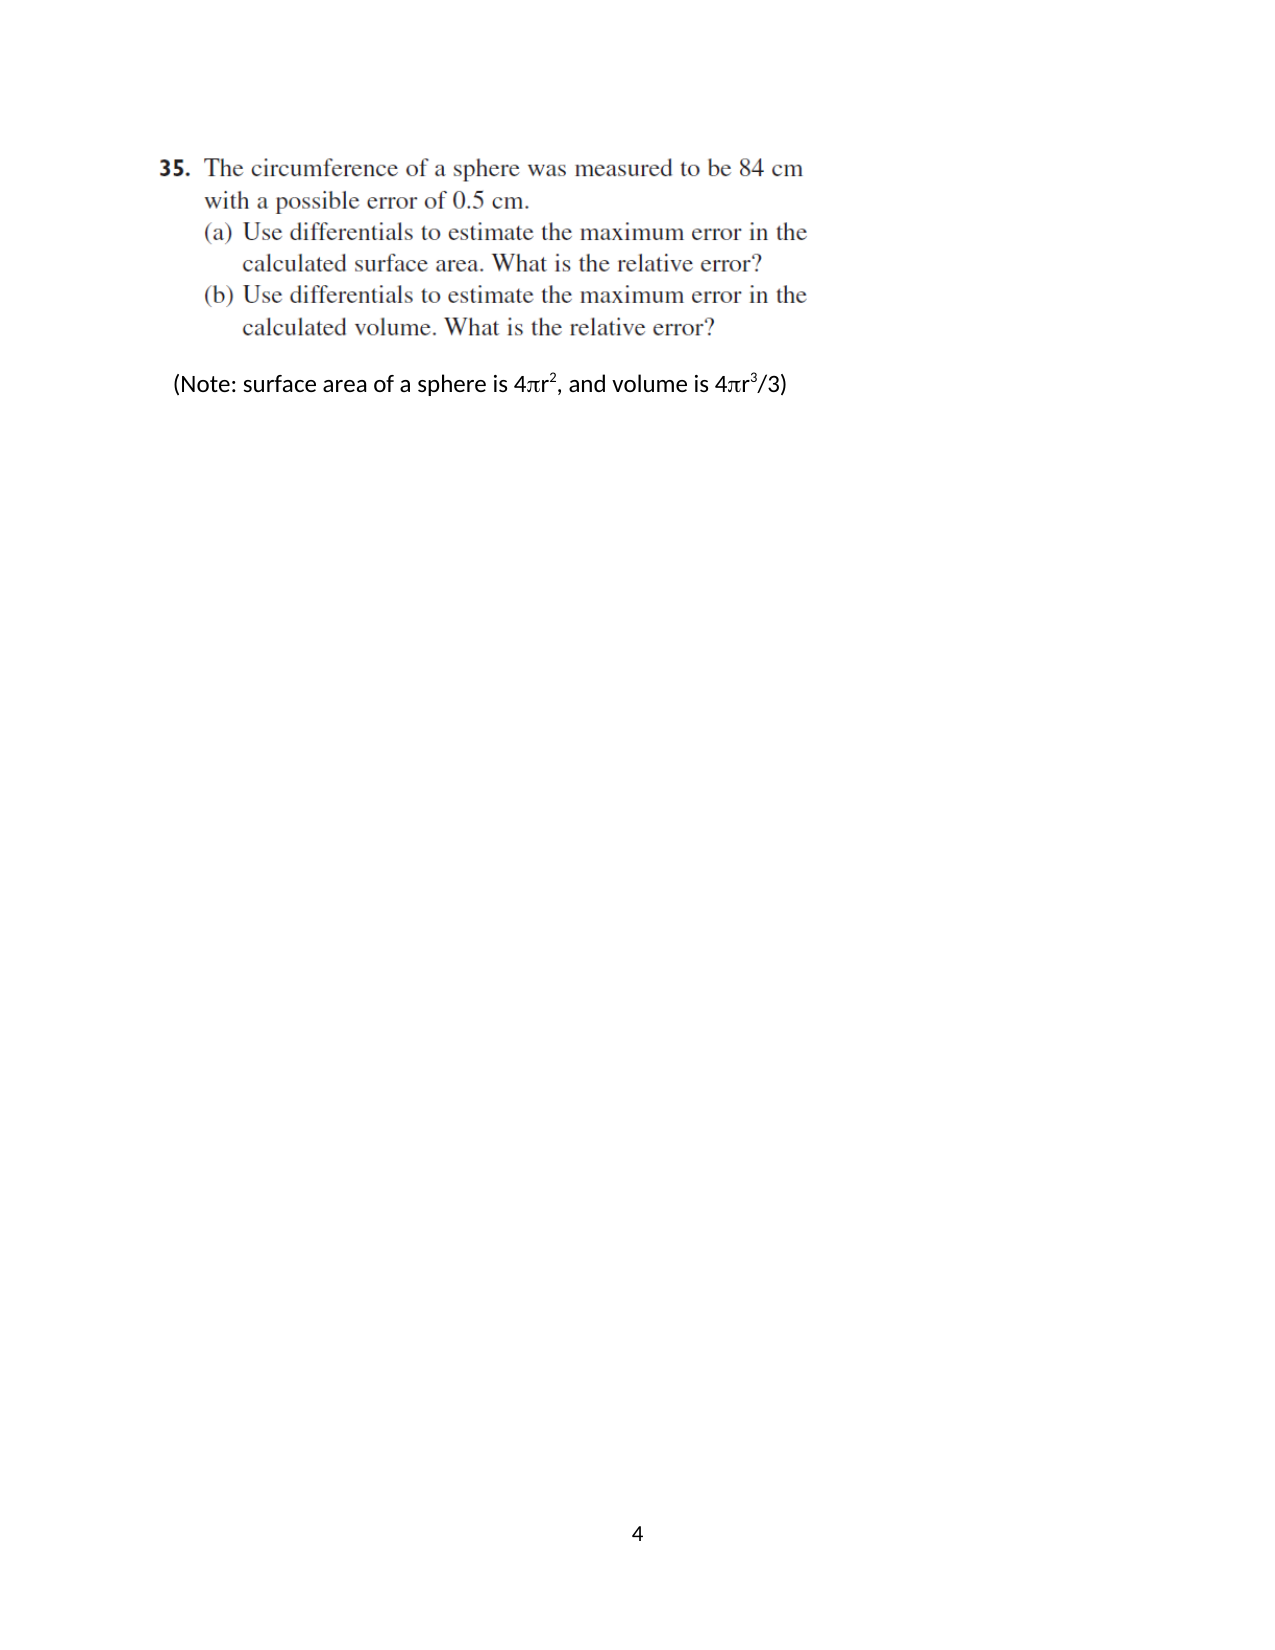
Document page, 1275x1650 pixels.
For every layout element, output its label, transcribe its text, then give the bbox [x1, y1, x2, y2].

picture [150, 150, 861, 349]
text (Note: surface area of a sphere is 4r2, and volume is 4r3/3) [150, 368, 1125, 398]
